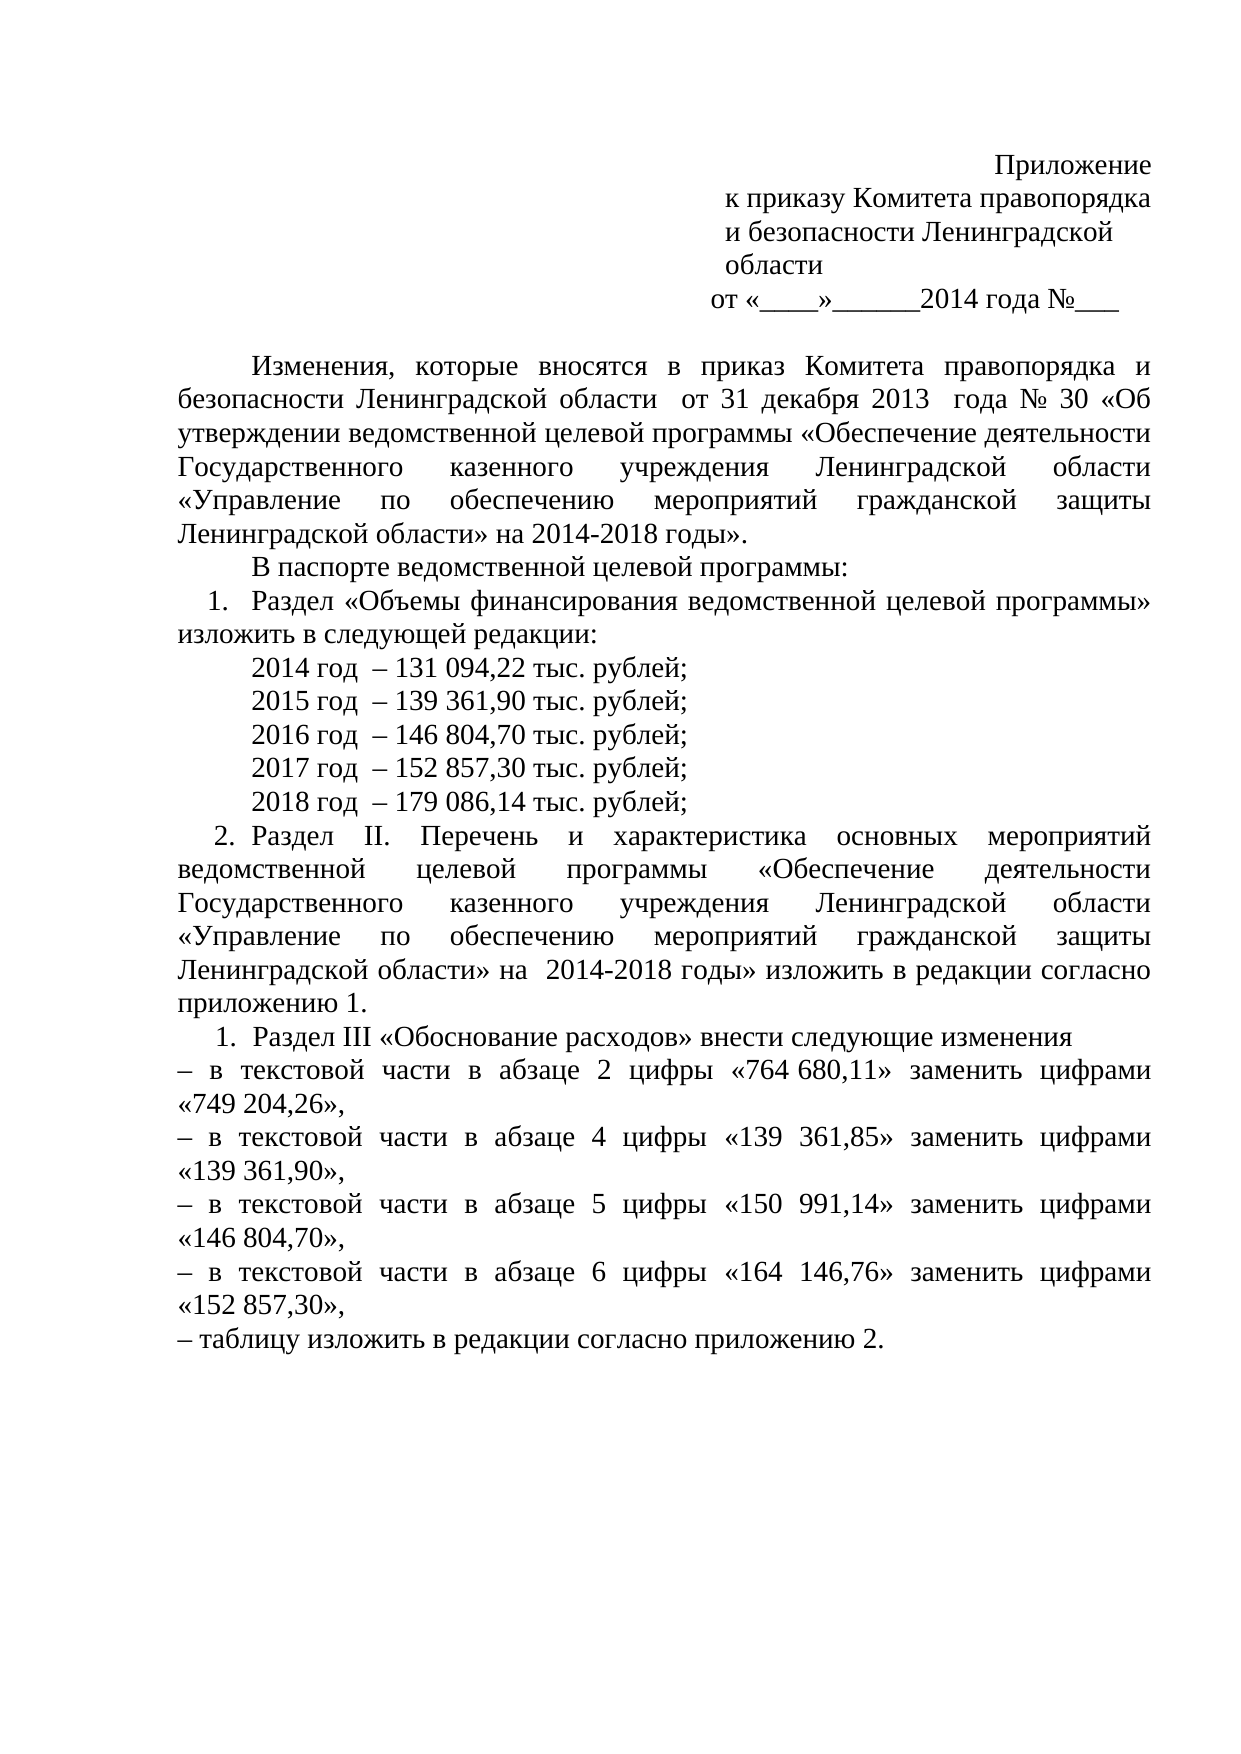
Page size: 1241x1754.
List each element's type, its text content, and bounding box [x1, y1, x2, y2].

text 2016 год – 146 804,70 тыс. рублей; [177, 717, 1152, 751]
text 2015 год – 139 361,90 тыс. рублей; [177, 683, 1152, 717]
list – в текстовой части в абзаце 4 цифры «139 361,85» заменить цифрами «139 361,90», [177, 1119, 1152, 1187]
list Раздел II. Перечень и характеристика основных мероприятий ведомственной целевой программы «Обеспечение деятельности Государственного казенного учреждения Ленинградской области «Управление по обеспечению мероприятий гражданской защиты Ленинградской области» на 2014-2018 годы» изложить в редакции согласно приложению 1. [177, 818, 1152, 1019]
list – таблицу изложить в редакции согласно приложению 2. [177, 1321, 1152, 1354]
text 2017 год – 152 857,30 тыс. рублей; [177, 751, 1152, 784]
text к приказу Комитета правопорядка [177, 180, 1152, 214]
text области [177, 247, 1152, 281]
text 2018 год – 179 086,14 тыс. рублей; [177, 784, 1152, 818]
text от «____»______2014 года №___ [177, 281, 1152, 314]
text В паспорте ведомственной целевой программы: [177, 549, 1152, 583]
text Приложение [177, 147, 1152, 180]
list Раздел «Объемы финансирования ведомственной целевой программы» изложить в следующей редакции: [177, 583, 1152, 650]
text и безопасности Ленинградской [177, 214, 1152, 247]
text 2014 год – 131 094,22 тыс. рублей; [177, 650, 1152, 683]
list – в текстовой части в абзаце 5 цифры «150 991,14» заменить цифрами «146 804,70», [177, 1187, 1152, 1254]
list – в текстовой части в абзаце 2 цифры «764 680,11» заменить цифрами «749 204,26», [177, 1052, 1152, 1119]
list Раздел III «Обоснование расходов» внести следующие изменения [215, 1019, 1152, 1052]
text Изменения, которые вносятся в приказ Комитета правопорядка и безопасности Ленинградской области от 31 декабря 2013 года № 30 «Об утверждении ведомственной целевой программы «Обеспечение деятельности Государственного казенного учреждения Ленинградской области «Управление по обеспечению мероприятий гражданской защиты Ленинградской области» на 2014-2018 годы». [177, 348, 1152, 549]
list – в текстовой части в абзаце 6 цифры «164 146,76» заменить цифрами «152 857,30», [177, 1254, 1152, 1321]
